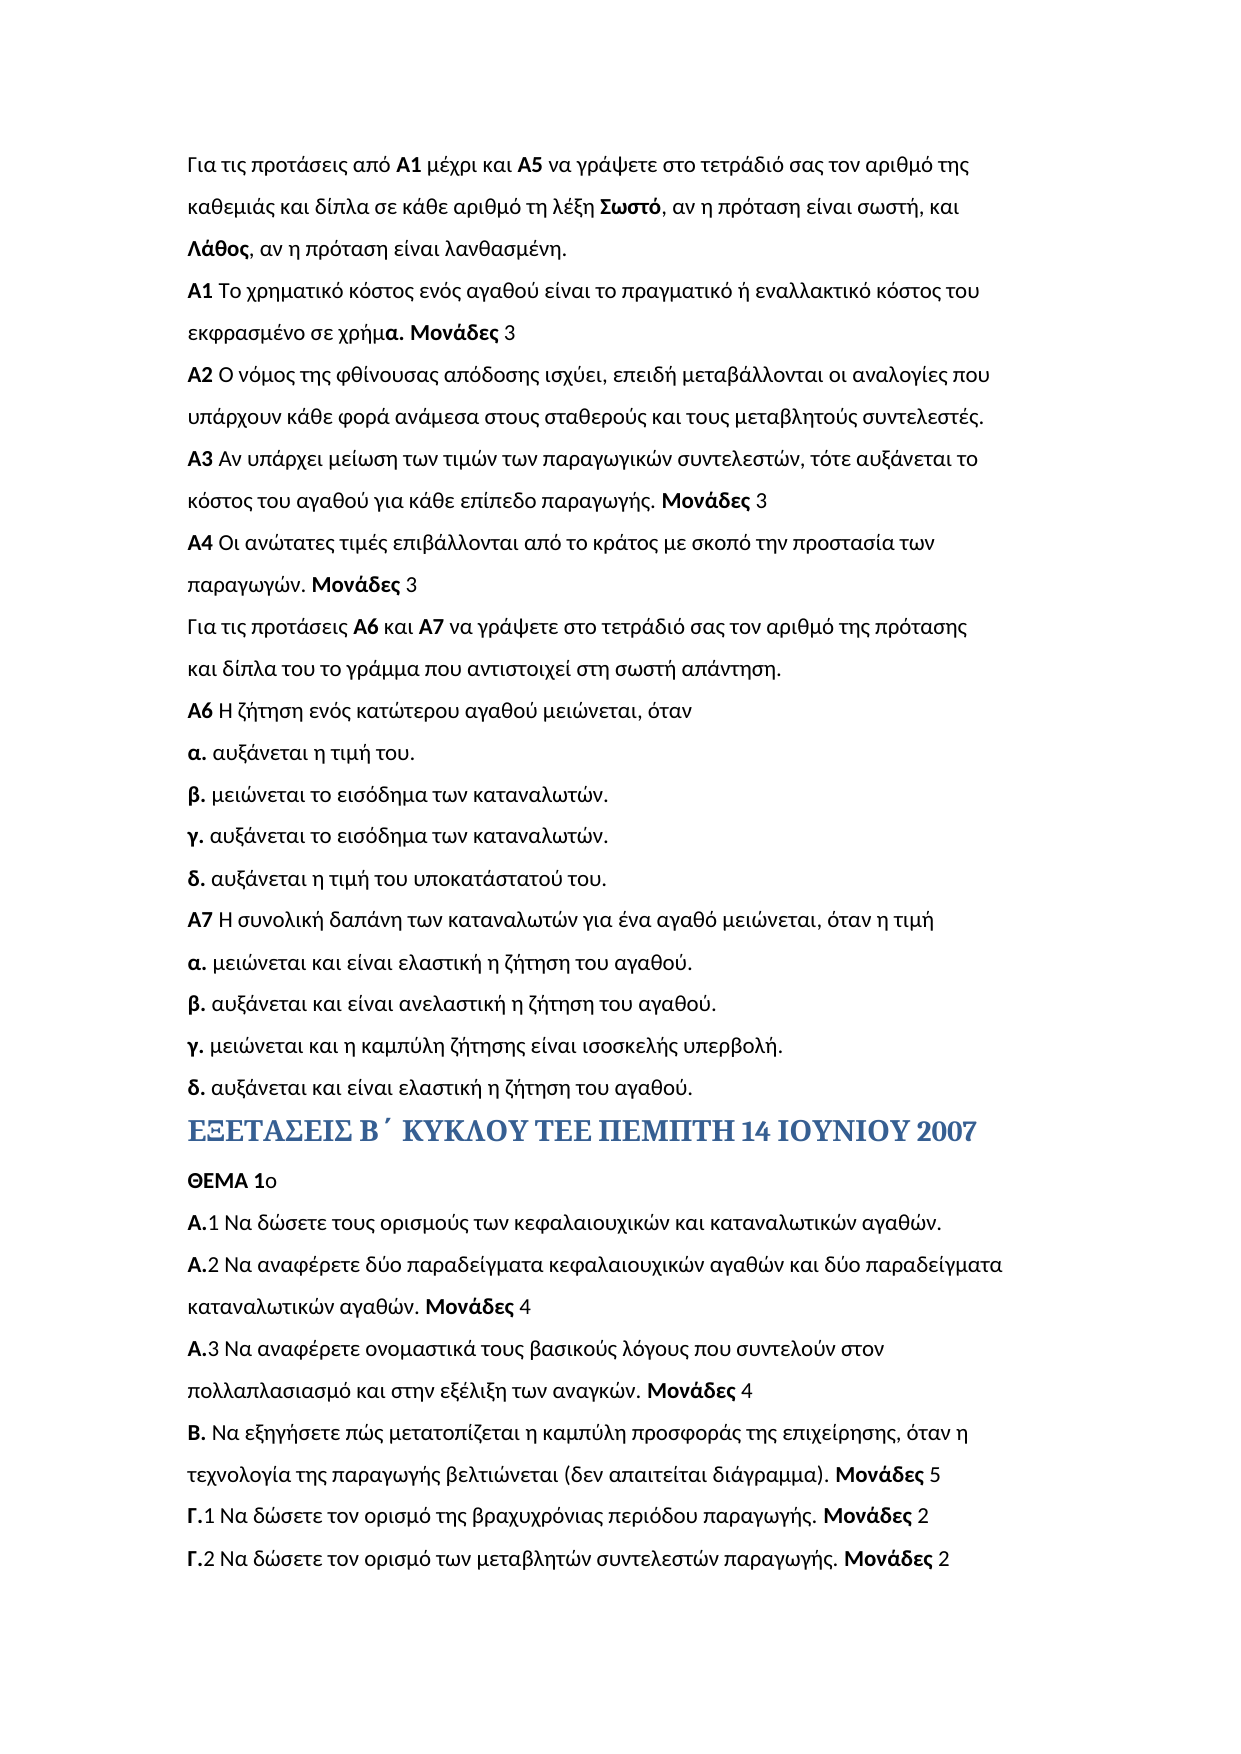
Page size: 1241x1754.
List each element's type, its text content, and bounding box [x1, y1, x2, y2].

text Α.3 Να αναφέρετε ονομαστικά τους βασικούς λόγους που συντελούν στον [187, 1334, 1107, 1362]
text και δίπλα του το γράμμα που αντιστοιχεί στη σωστή απάντηση. [187, 654, 1107, 682]
text Α6 Η ζήτηση ενός κατώτερου αγαθού μειώνεται, όταν [187, 696, 1107, 724]
text καταναλωτικών αγαθών. Μονάδες 4 [187, 1292, 1107, 1320]
text παραγωγών. Μονάδες 3 [187, 570, 1107, 598]
text δ. αυξάνεται και είναι ελαστική η ζήτηση του αγαθού. [187, 1073, 1107, 1102]
text εκφρασμένο σε χρήμα. Μονάδες 3 [187, 318, 1107, 346]
text Β. Να εξηγήσετε πώς μετατοπίζεται η καμπύλη προσφοράς της επιχείρησης, όταν η [187, 1418, 1107, 1446]
text Για τις προτάσεις από Α1 μέχρι και Α5 να γράψετε στο τετράδιό σας τον αριθμό της [187, 150, 1107, 178]
text τεχνολογία της παραγωγής βελτιώνεται (δεν απαιτείται διάγραμμα). Μονάδες 5 [187, 1460, 1107, 1488]
text πολλαπλασιασμό και στην εξέλιξη των αναγκών. Μονάδες 4 [187, 1376, 1107, 1404]
text ΕΞΕΤΑΣΕΙΣ Β΄ ΚΥΚΛΟΥ ΤΕΕ ΠΕΜΠΤΗ 14 ΙΟΥΝΙΟΥ 2007 [187, 1116, 1107, 1149]
text Γ.2 Να δώσετε τον ορισμό των μεταβλητών συντελεστών παραγωγής. Μονάδες 2 [187, 1544, 1107, 1572]
text α. μειώνεται και είναι ελαστική η ζήτηση του αγαθού. [187, 948, 1107, 976]
text κόστος του αγαθού για κάθε επίπεδο παραγωγής. Μονάδες 3 [187, 486, 1107, 514]
text β. μειώνεται το εισόδημα των καταναλωτών. [187, 780, 1107, 808]
text Α.2 Να αναφέρετε δύο παραδείγματα κεφαλαιουχικών αγαθών και δύο παραδείγματα [187, 1250, 1107, 1278]
text δ. αυξάνεται η τιμή του υποκατάστατού του. [187, 864, 1107, 892]
text Α7 Η συνολική δαπάνη των καταναλωτών για ένα αγαθό μειώνεται, όταν η τιμή [187, 906, 1107, 934]
text καθεμιάς και δίπλα σε κάθε αριθμό τη λέξη Σωστό, αν η πρόταση είναι σωστή, και [187, 192, 1107, 220]
text Γ.1 Να δώσετε τον ορισμό της βραχυχρόνιας περιόδου παραγωγής. Μονάδες 2 [187, 1502, 1107, 1530]
text β. αυξάνεται και είναι ανελαστική η ζήτηση του αγαθού. [187, 989, 1107, 1018]
text ΘΕΜΑ 1ο [187, 1166, 1107, 1194]
text Α1 Το χρηματικό κόστος ενός αγαθού είναι το πραγματικό ή εναλλακτικό κόστος του [187, 276, 1107, 304]
text Α.1 Να δώσετε τους ορισμούς των κεφαλαιουχικών και καταναλωτικών αγαθών. [187, 1208, 1107, 1236]
text Α4 Οι ανώτατες τιμές επιβάλλονται από το κράτος με σκοπό την προστασία των [187, 528, 1107, 556]
text γ. μειώνεται και η καμπύλη ζήτησης είναι ισοσκελής υπερβολή. [187, 1032, 1107, 1059]
text Λάθος, αν η πρόταση είναι λανθασμένη. [187, 234, 1107, 262]
text Για τις προτάσεις Α6 και Α7 να γράψετε στο τετράδιό σας τον αριθμό της πρότασης [187, 612, 1107, 640]
text υπάρχουν κάθε φορά ανάμεσα στους σταθερούς και τους μεταβλητούς συντελεστές. [187, 402, 1107, 430]
text γ. αυξάνεται το εισόδημα των καταναλωτών. [187, 822, 1107, 850]
text Α3 Αν υπάρχει μείωση των τιμών των παραγωγικών συντελεστών, τότε αυξάνεται το [187, 444, 1107, 472]
text α. αυξάνεται η τιμή του. [187, 738, 1107, 766]
text Α2 Ο νόμος της φθίνουσας απόδοσης ισχύει, επειδή μεταβάλλονται οι αναλογίες που [187, 360, 1107, 388]
